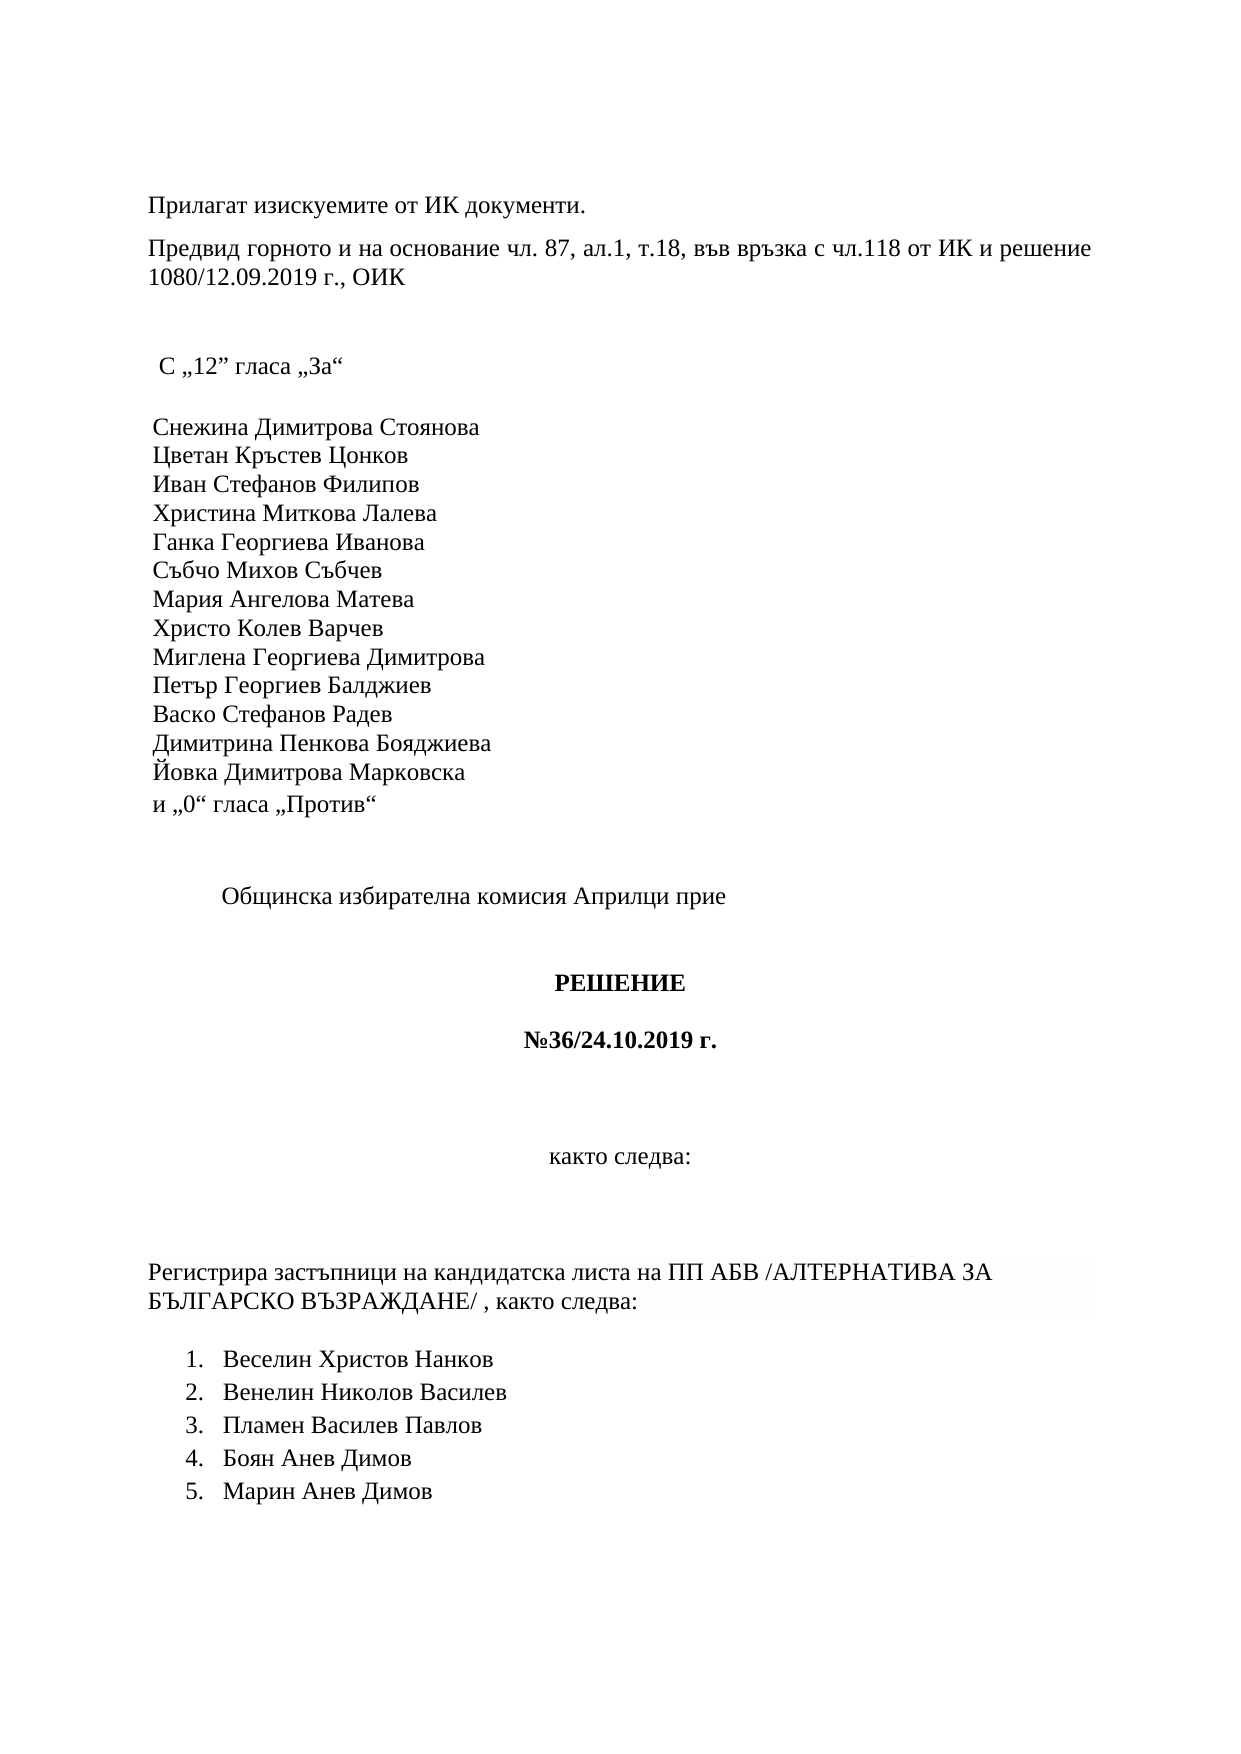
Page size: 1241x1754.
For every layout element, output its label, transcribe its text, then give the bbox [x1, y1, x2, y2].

text Общинска избирателна комисия Априлци прие [148, 881, 1093, 910]
text РЕШЕНИЕ [148, 968, 1093, 996]
list Марин Анев Димов [185, 1476, 1093, 1505]
table_header [148, 348, 1240, 853]
list Боян Анев Димов [185, 1443, 1093, 1472]
text Регистрира застъпници на кандидатска листа на ПП АБВ /АЛТЕРНАТИВА ЗА БЪЛГАРСКО ВЪЗРАЖДАНЕ/ , както следва: [148, 1257, 1093, 1315]
text Прилагат изискуемите от ИК документи. [148, 191, 1093, 219]
text №36/24.10.2019 г. [148, 1026, 1093, 1054]
list Веселин Христов Нанков [185, 1344, 1093, 1373]
list Пламен Василев Павлов [185, 1410, 1093, 1439]
text както следва: [148, 1141, 1093, 1170]
text Предвид горното и на основание чл. 87, ал.1, т.18, във връзка с чл.118 от ИК и решение 1080/12.09.2019 г., ОИК [148, 233, 1093, 291]
list Венелин Николов Василев [185, 1377, 1093, 1406]
